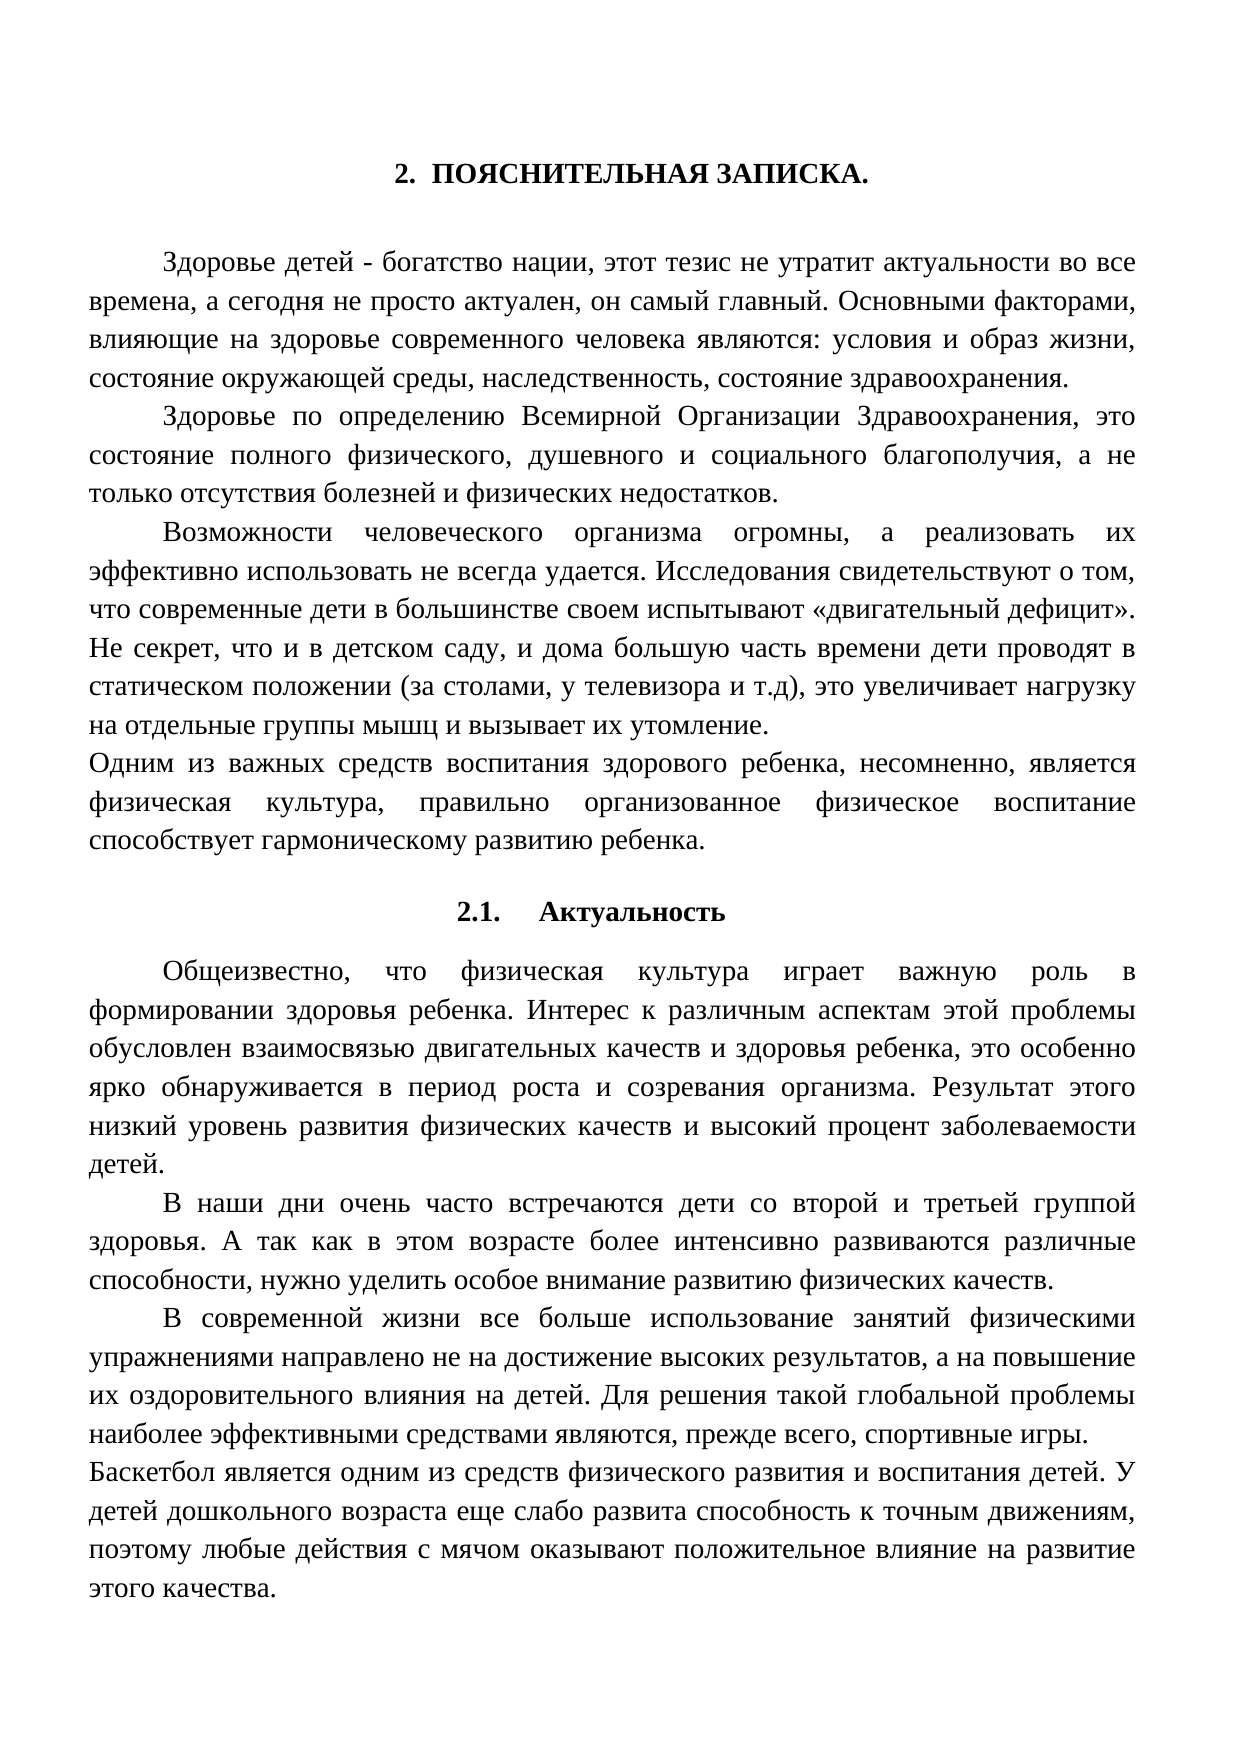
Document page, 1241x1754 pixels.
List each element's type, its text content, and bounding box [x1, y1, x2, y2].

text Общеизвестно, что физическая культура играет важную роль в формировании здоровья ребенка. Интерес к различным аспектам этой проблемы обусловлен взаимосвязью двигательных качеств и здоровья ребенка, это особенно ярко обнаруживается в период роста и созревания организма. Результат этого низкий уровень развития физических качеств и высокий процент заболеваемости детей. [89, 953, 1137, 1180]
text В наши дни очень часто встречаются дети со второй и третьей группой здоровья. А так как в этом возрасте более интенсивно развиваются различные способности, нужно уделить особое внимание развитию физических качеств. [89, 1185, 1137, 1295]
text Баскетбол является одним из средств физического развития и воспитания детей. У детей дошкольного возраста еще слабо развита способность к точным движениям, поэтому любые действия с мячом оказывают положительное влияние на развитие этого качества. [89, 1454, 1137, 1604]
text Здоровье детей - богатство нации, этот тезис не утратит актуальности во все времена, а сегодня не просто актуален, он самый главный. Основными факторами, влияющие на здоровье современного человека являются: условия и образ жизни, состояние окружающей среды, наследственность, состояние здравоохранения. [89, 244, 1137, 393]
text Возможности человеческого организма огромны, а реализовать их эффективно использовать не всегда удается. Исследования свидетельствуют о том, что современные дети в большинстве своем испытывают «двигательный дефицит». Не секрет, что и в детском саду, и дома большую часть времени дети проводят в статическом положении (за столами, у телевизора и т.д), это увеличивает нагрузку на отдельные группы мышц и вызывает их утомление. [89, 514, 1137, 740]
text Одним из важных средств воспитания здорового ребенка, несомненно, является физическая культура, правильно организованное физическое воспитание способствует гармоническому развитию ребенка. [89, 745, 1137, 856]
list ПОЯСНИТЕЛЬНАЯ ЗАПИСКА. [126, 156, 1137, 190]
text Здоровье по определению Всемирной Организации Здравоохранения, это состояние полного физического, душевного и социального благополучия, а не только отсутствия болезней и физических недостатков. [89, 398, 1137, 509]
list Актуальность [384, 894, 1137, 928]
text В современной жизни все больше использование занятий физическими упражнениями направлено не на достижение высоких результатов, а на повышение их оздоровительного влияния на детей. Для решения такой глобальной проблемы наиболее эффективными средствами являются, прежде всего, спортивные игры. [89, 1300, 1137, 1449]
